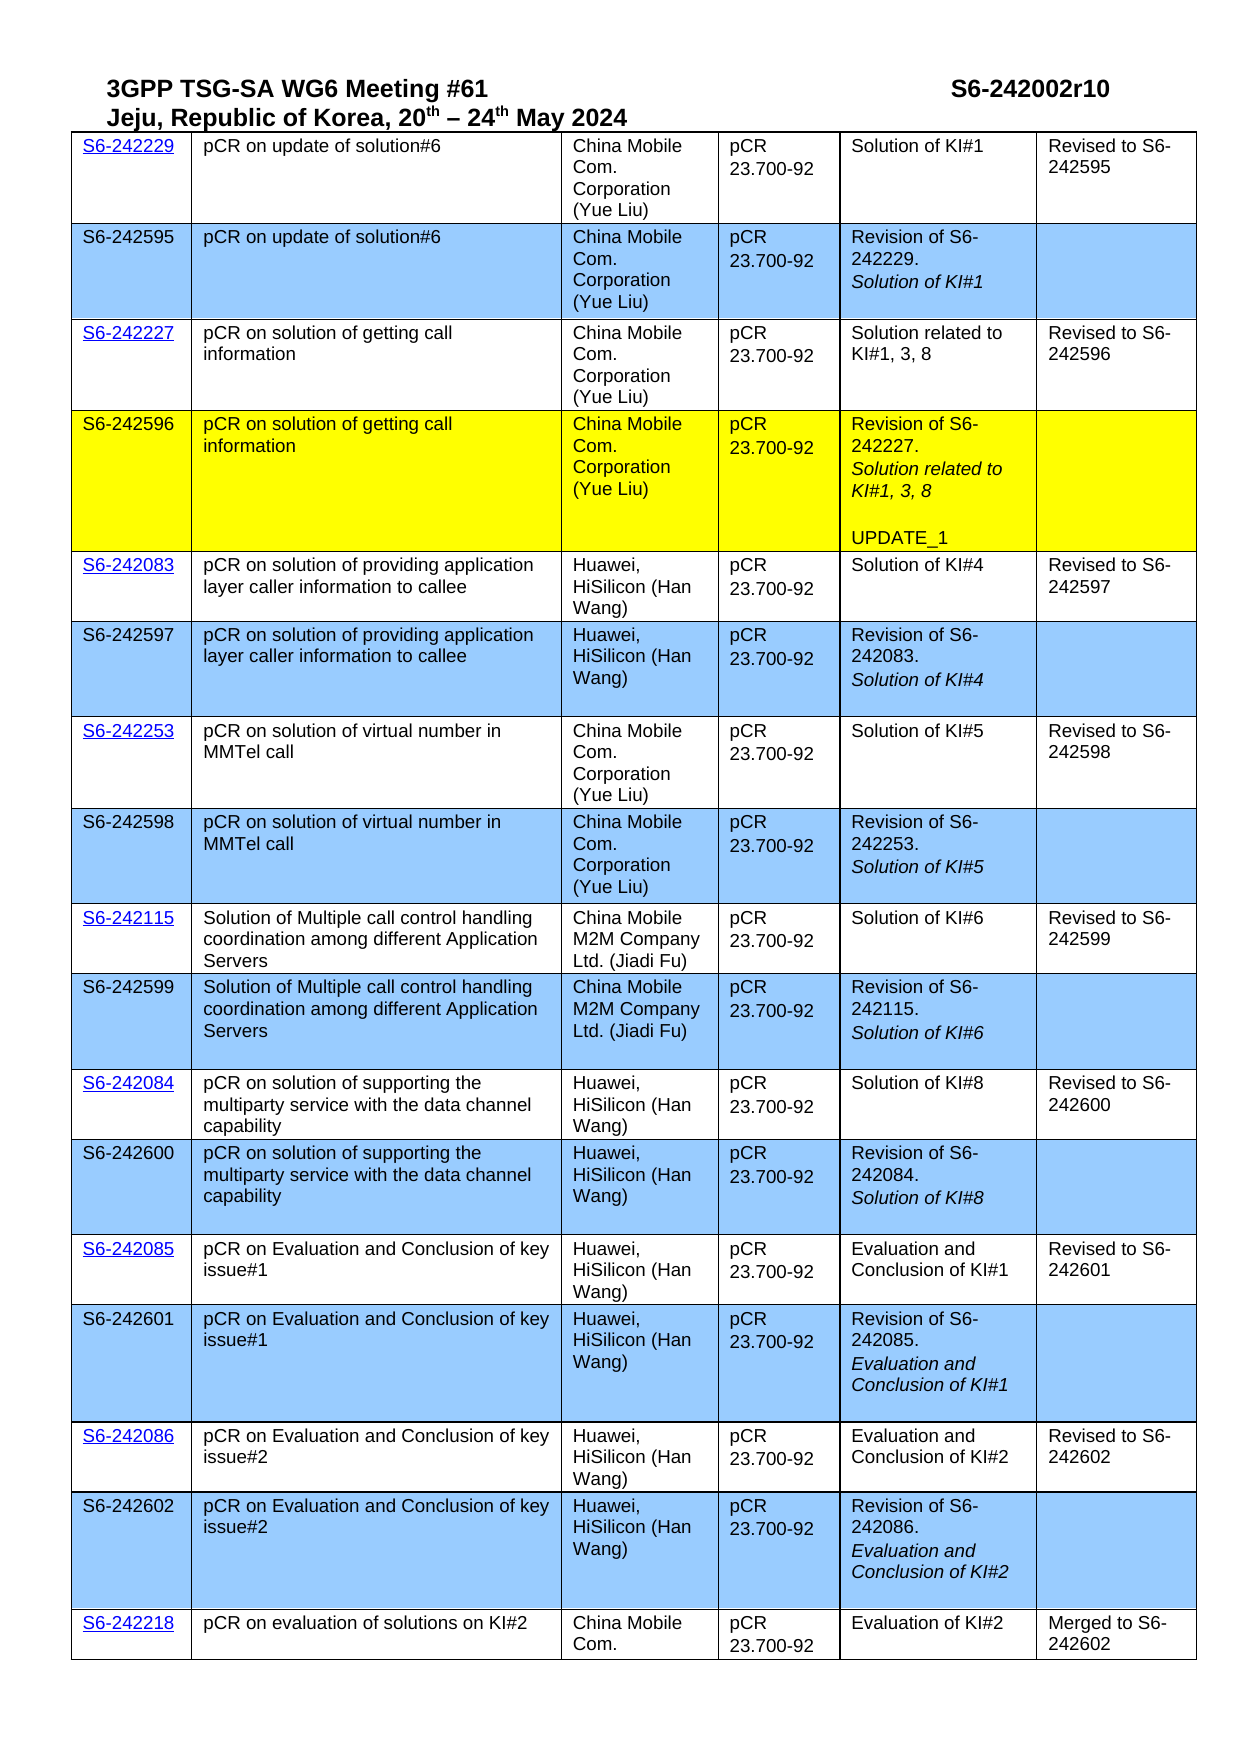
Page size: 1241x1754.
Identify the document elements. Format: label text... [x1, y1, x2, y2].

table_cell pCR 23.700-92 [719, 1305, 839, 1421]
table_cell S6-242602 [72, 1493, 191, 1608]
table_cell Solution related to KI#1, 3, 8 [841, 320, 1036, 410]
table_cell pCR 23.700-92 [719, 809, 839, 903]
table_cell Revised to S6-242601 [1037, 1235, 1196, 1304]
table_cell Huawei, HiSilicon (Han Wang) [562, 1423, 718, 1491]
table_cell pCR 23.700-92 [719, 224, 839, 318]
table_cell Solution of Multiple call control handling coordination among different Application Servers [192, 974, 561, 1069]
table_cell S6-242085 [72, 1235, 191, 1304]
table_cell pCR on Evaluation and Conclusion of key issue#1 [192, 1235, 561, 1304]
table_cell S6-242227 [72, 320, 191, 410]
table_cell China Mobile Com. Corporation (Yue Liu) [562, 809, 718, 903]
table_cell Evaluation of KI#2 [841, 1610, 1036, 1659]
table_cell Revision of S6-242253. Solution of KI#5 [841, 809, 1036, 903]
table_cell Huawei, HiSilicon (Han Wang) [562, 1070, 718, 1139]
table_cell pCR on solution of getting call information [192, 411, 561, 551]
table_cell pCR 23.700-92 [719, 320, 839, 410]
table_cell Revision of S6-242227. Solution related to KI#1, 3, 8 UPDATE_1 [841, 411, 1036, 551]
table_cell pCR 23.700-92 [719, 1423, 839, 1491]
table_cell S6-242597 [72, 622, 191, 716]
table_cell China Mobile Com. Corporation (Yue Liu) [562, 224, 718, 318]
table_cell China Mobile M2M Company Ltd. (Jiadi Fu) [562, 904, 718, 973]
table_cell pCR 23.700-92 [719, 1493, 839, 1608]
table_cell pCR on solution of virtual number in MMTel call [192, 809, 561, 903]
table_cell pCR 23.700-92 [719, 411, 839, 551]
table_cell Huawei, HiSilicon (Han Wang) [562, 1235, 718, 1304]
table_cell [562, 1610, 718, 1659]
table_cell China Mobile Com. Corporation (Yue Liu) [562, 411, 718, 551]
table_cell Solution of KI#6 [841, 904, 1036, 973]
table_cell pCR 23.700-92 [719, 717, 839, 808]
table_cell Huawei, HiSilicon (Han Wang) [562, 1140, 718, 1234]
table_cell Huawei, HiSilicon (Han Wang) [562, 552, 718, 621]
table_cell S6-242595 [72, 224, 191, 318]
table_cell Solution of Multiple call control handling coordination among different Application Servers [192, 904, 561, 973]
table_cell Huawei, HiSilicon (Han Wang) [562, 1493, 718, 1608]
table_cell Revision of S6-242229. Solution of KI#1 [841, 224, 1036, 318]
table_cell Revised to S6-242600 [1037, 1070, 1196, 1139]
table_cell pCR 23.700-92 [719, 622, 839, 716]
table_cell Revision of S6-242084. Solution of KI#8 [841, 1140, 1036, 1234]
table_cell [1037, 974, 1196, 1069]
table_cell pCR 23.700-92 [719, 552, 839, 621]
table_cell pCR on solution of getting call information [192, 320, 561, 410]
table_cell pCR on solution of providing application layer caller information to callee [192, 552, 561, 621]
table_cell pCR on solution of supporting the multiparty service with the data channel capability [192, 1140, 561, 1234]
table_cell S6-242086 [72, 1423, 191, 1491]
table_cell pCR 23.700-92 [719, 1235, 839, 1304]
table_cell S6-242596 [72, 411, 191, 551]
table_cell Evaluation and Conclusion of KI#2 [841, 1423, 1036, 1491]
table_cell S6-242599 [72, 974, 191, 1069]
table_cell Revision of S6-242083. Solution of KI#4 [841, 622, 1036, 716]
table_cell Solution of KI#5 [841, 717, 1036, 808]
table_cell Solution of KI#8 [841, 1070, 1036, 1139]
table_cell S6-242115 [72, 904, 191, 973]
table_cell S6-242253 [72, 717, 191, 808]
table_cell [192, 1610, 561, 1659]
table_cell pCR on update of solution#6 [192, 224, 561, 318]
table_cell Revised to S6-242599 [1037, 904, 1196, 973]
table_cell China Mobile M2M Company Ltd. (Jiadi Fu) [562, 974, 718, 1069]
table_cell pCR on solution of virtual number in MMTel call [192, 717, 561, 808]
table_cell Huawei, HiSilicon (Han Wang) [562, 1305, 718, 1421]
table_cell Revised to S6-242598 [1037, 717, 1196, 808]
table_cell Revised to S6-242595 [1037, 133, 1196, 223]
table_cell Revision of S6-242086. Evaluation and Conclusion of KI#2 [841, 1493, 1036, 1608]
table_cell pCR 23.700-92 [719, 904, 839, 973]
table_cell [1037, 1305, 1196, 1421]
table_cell Solution of KI#4 [841, 552, 1036, 621]
table_cell pCR 23.700-92 [719, 1140, 839, 1234]
table_cell S6-242084 [72, 1070, 191, 1139]
table_cell China Mobile Com. Corporation (Yue Liu) [562, 717, 718, 808]
table_cell S6-242601 [72, 1305, 191, 1421]
table_cell S6-242218 [72, 1610, 191, 1659]
table_cell [1037, 1493, 1196, 1608]
table_cell Huawei, HiSilicon (Han Wang) [562, 622, 718, 716]
table_cell Merged to S6-242602 [1037, 1610, 1196, 1659]
table_cell Revised to S6-242596 [1037, 320, 1196, 410]
table_cell pCR 23.700-92 [719, 1070, 839, 1139]
table_cell pCR on update of solution#6 [192, 133, 561, 223]
table_cell [1037, 411, 1196, 551]
table_cell pCR on solution of supporting the multiparty service with the data channel capability [192, 1070, 561, 1139]
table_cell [562, 133, 718, 223]
table_cell pCR on Evaluation and Conclusion of key issue#2 [192, 1493, 561, 1608]
table_cell Revised to S6-242602 [1037, 1423, 1196, 1491]
table_cell pCR 23.700-92 [719, 1610, 839, 1659]
table_cell S6-242083 [72, 552, 191, 621]
table_cell pCR 23.700-92 [719, 974, 839, 1069]
table_cell S6-242598 [72, 809, 191, 903]
table_cell [1037, 809, 1196, 903]
table_cell [1037, 1140, 1196, 1234]
table_cell Revision of S6-242085. Evaluation and Conclusion of KI#1 [841, 1305, 1036, 1421]
table_cell China Mobile Com. Corporation (Yue Liu) [562, 320, 718, 410]
table_cell [1037, 224, 1196, 318]
table_cell pCR on Evaluation and Conclusion of key issue#2 [192, 1423, 561, 1491]
table_cell pCR on Evaluation and Conclusion of key issue#1 [192, 1305, 561, 1421]
table_cell S6-242229 [72, 133, 191, 223]
table_cell Evaluation and Conclusion of KI#1 [841, 1235, 1036, 1304]
table_cell Solution of KI#1 [841, 133, 1036, 223]
table_cell [1037, 622, 1196, 716]
table_cell Revised to S6-242597 [1037, 552, 1196, 621]
table_cell S6-242600 [72, 1140, 191, 1234]
table_cell pCR on solution of providing application layer caller information to callee [192, 622, 561, 716]
table_cell Revision of S6-242115. Solution of KI#6 [841, 974, 1036, 1069]
table_cell pCR 23.700-92 [719, 133, 839, 223]
